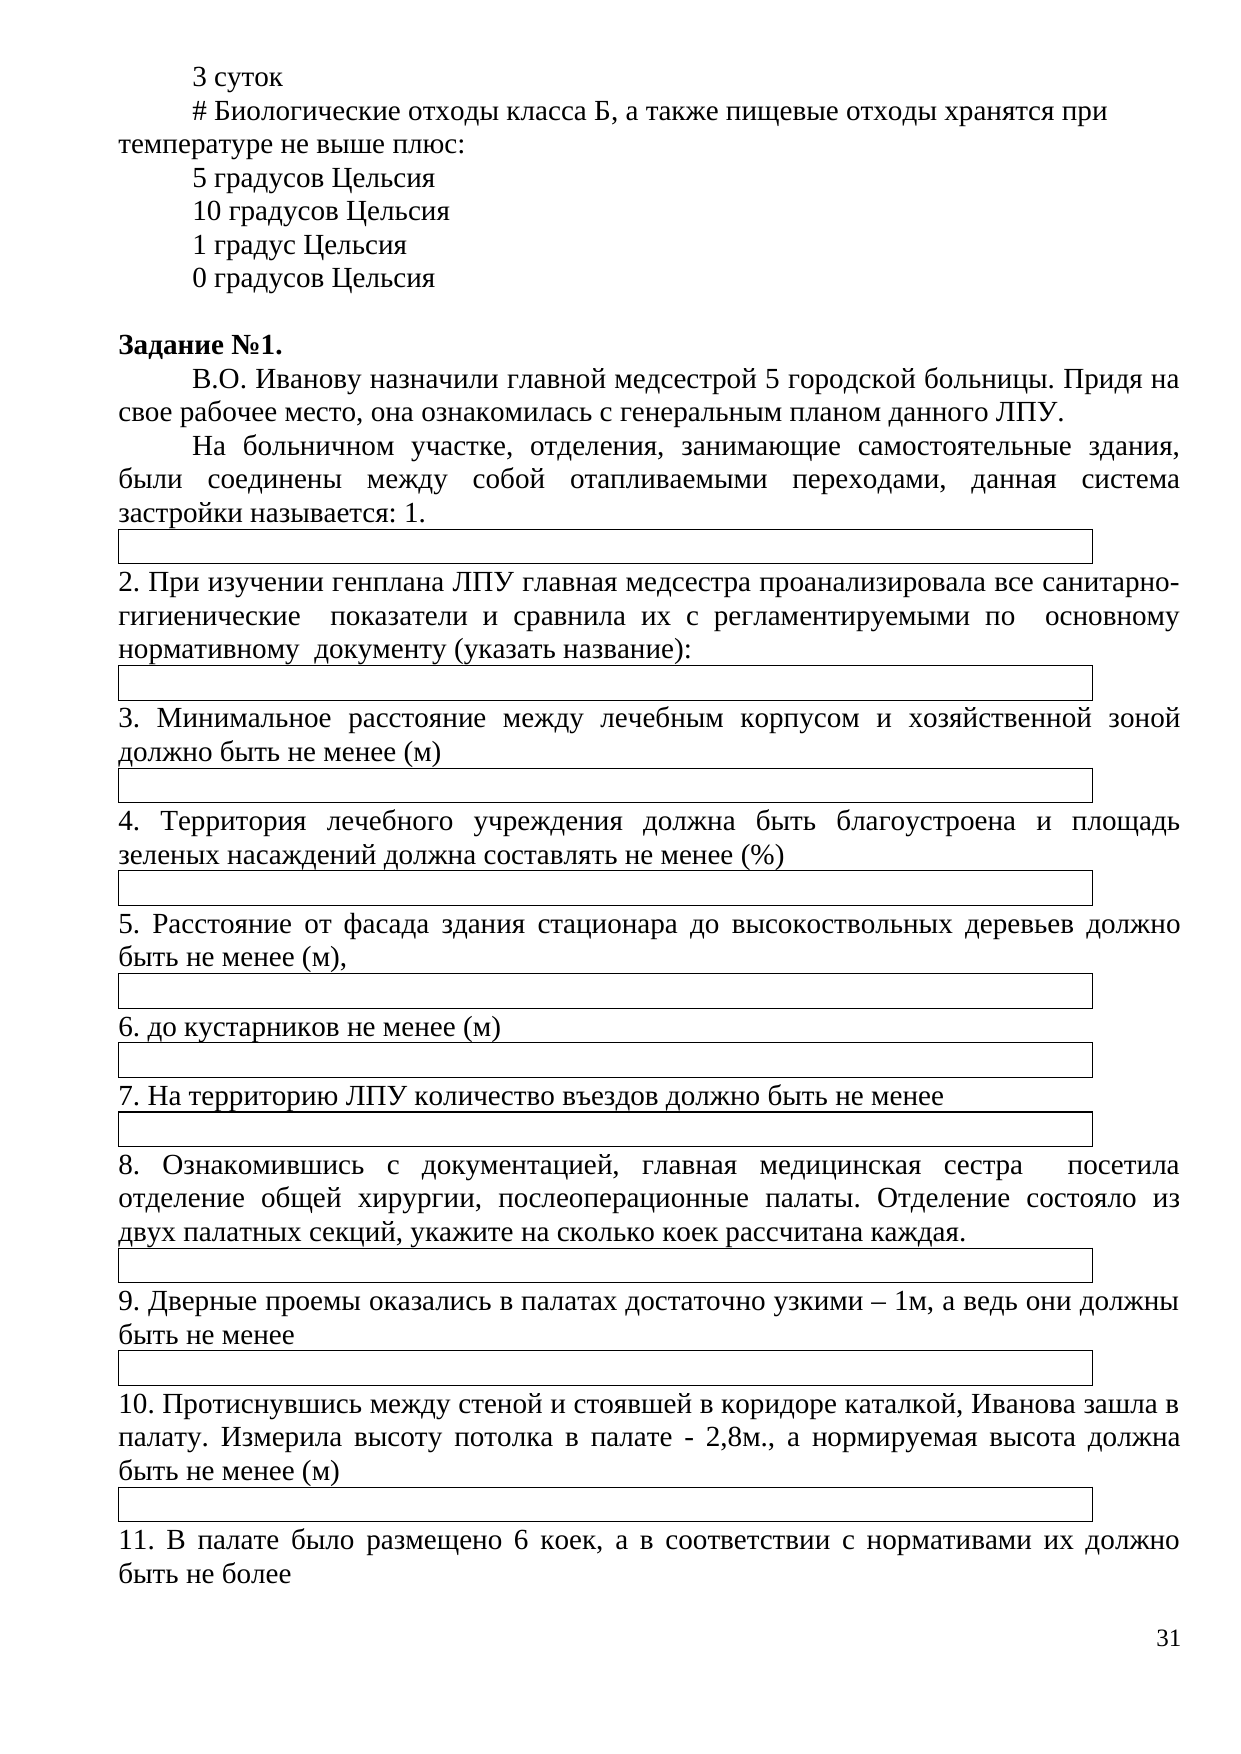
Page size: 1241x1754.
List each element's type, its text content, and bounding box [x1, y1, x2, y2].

table_header [119, 530, 1092, 563]
text 7. На территорию ЛПУ количество въездов должно быть не менее [118, 1078, 1181, 1111]
text На больничном участке, отделения, занимающие самостоятельные здания, были соединены между собой отапливаемыми переходами, данная система застройки называется: 1. [118, 428, 1181, 529]
text В.О. Иванову назначили главной медсестрой 5 городской больницы. Придя на свое рабочее место, она ознакомилась с генеральным планом данного ЛПУ. [118, 361, 1181, 428]
table_header [119, 1488, 1092, 1521]
table_header [119, 1043, 1092, 1077]
table_header [119, 1113, 1092, 1146]
text 10. Протиснувшись между стеной и стоявшей в коридоре каталкой, Иванова зашла в палату. Измерила высоту потолка в палате - 2,8м., а нормируемая высота должна быть не менее (м) [118, 1386, 1181, 1487]
table_header [119, 1351, 1092, 1385]
text 3. Минимальное расстояние между лечебным корпусом и хозяйственной зоной должно быть не менее (м) [118, 701, 1181, 768]
text 5. Расстояние от фасада здания стационара до высокоствольных деревьев должно быть не менее (м), [118, 906, 1181, 973]
text 4. Территория лечебного учреждения должна быть благоустроена и площадь зеленых насаждений должна составлять не менее (%) [118, 803, 1181, 870]
text 10 градусов Цельсия [118, 193, 1181, 227]
text 5 градусов Цельсия [118, 160, 1181, 193]
table_header [119, 1249, 1092, 1282]
text 11. В палате было размещено 6 коек, а в соответствии с нормативами их должно быть не более [118, 1522, 1181, 1589]
text # Биологические отходы класса Б, а также пищевые отходы хранятся при температуре не выше плюс: [118, 93, 1181, 160]
text 3 суток [118, 59, 1181, 93]
text 6. до кустарников не менее (м) [118, 1009, 1181, 1042]
table_header [119, 769, 1092, 802]
table_header [119, 666, 1092, 699]
text 8. Ознакомившись с документацией, главная медицинская сестра посетила отделение общей хирургии, послеоперационные палаты. Отделение состояло из двух палатных секций, укажите на сколько коек рассчитана каждая. [118, 1147, 1181, 1248]
text 9. Дверные проемы оказались в палатах достаточно узкими – 1м, а ведь они должны быть не менее [118, 1283, 1181, 1350]
table_header [119, 871, 1092, 905]
text 2. При изучении генплана ЛПУ главная медсестра проанализировала все санитарно-гигиенические показатели и сравнила их с регламентируемыми по основному нормативному документу (указать название): [118, 564, 1181, 665]
table_header [119, 974, 1092, 1008]
text Задание №1. [118, 327, 1181, 361]
text 0 градусов Цельсия [118, 260, 1181, 294]
text 1 градус Цельсия [118, 227, 1181, 260]
